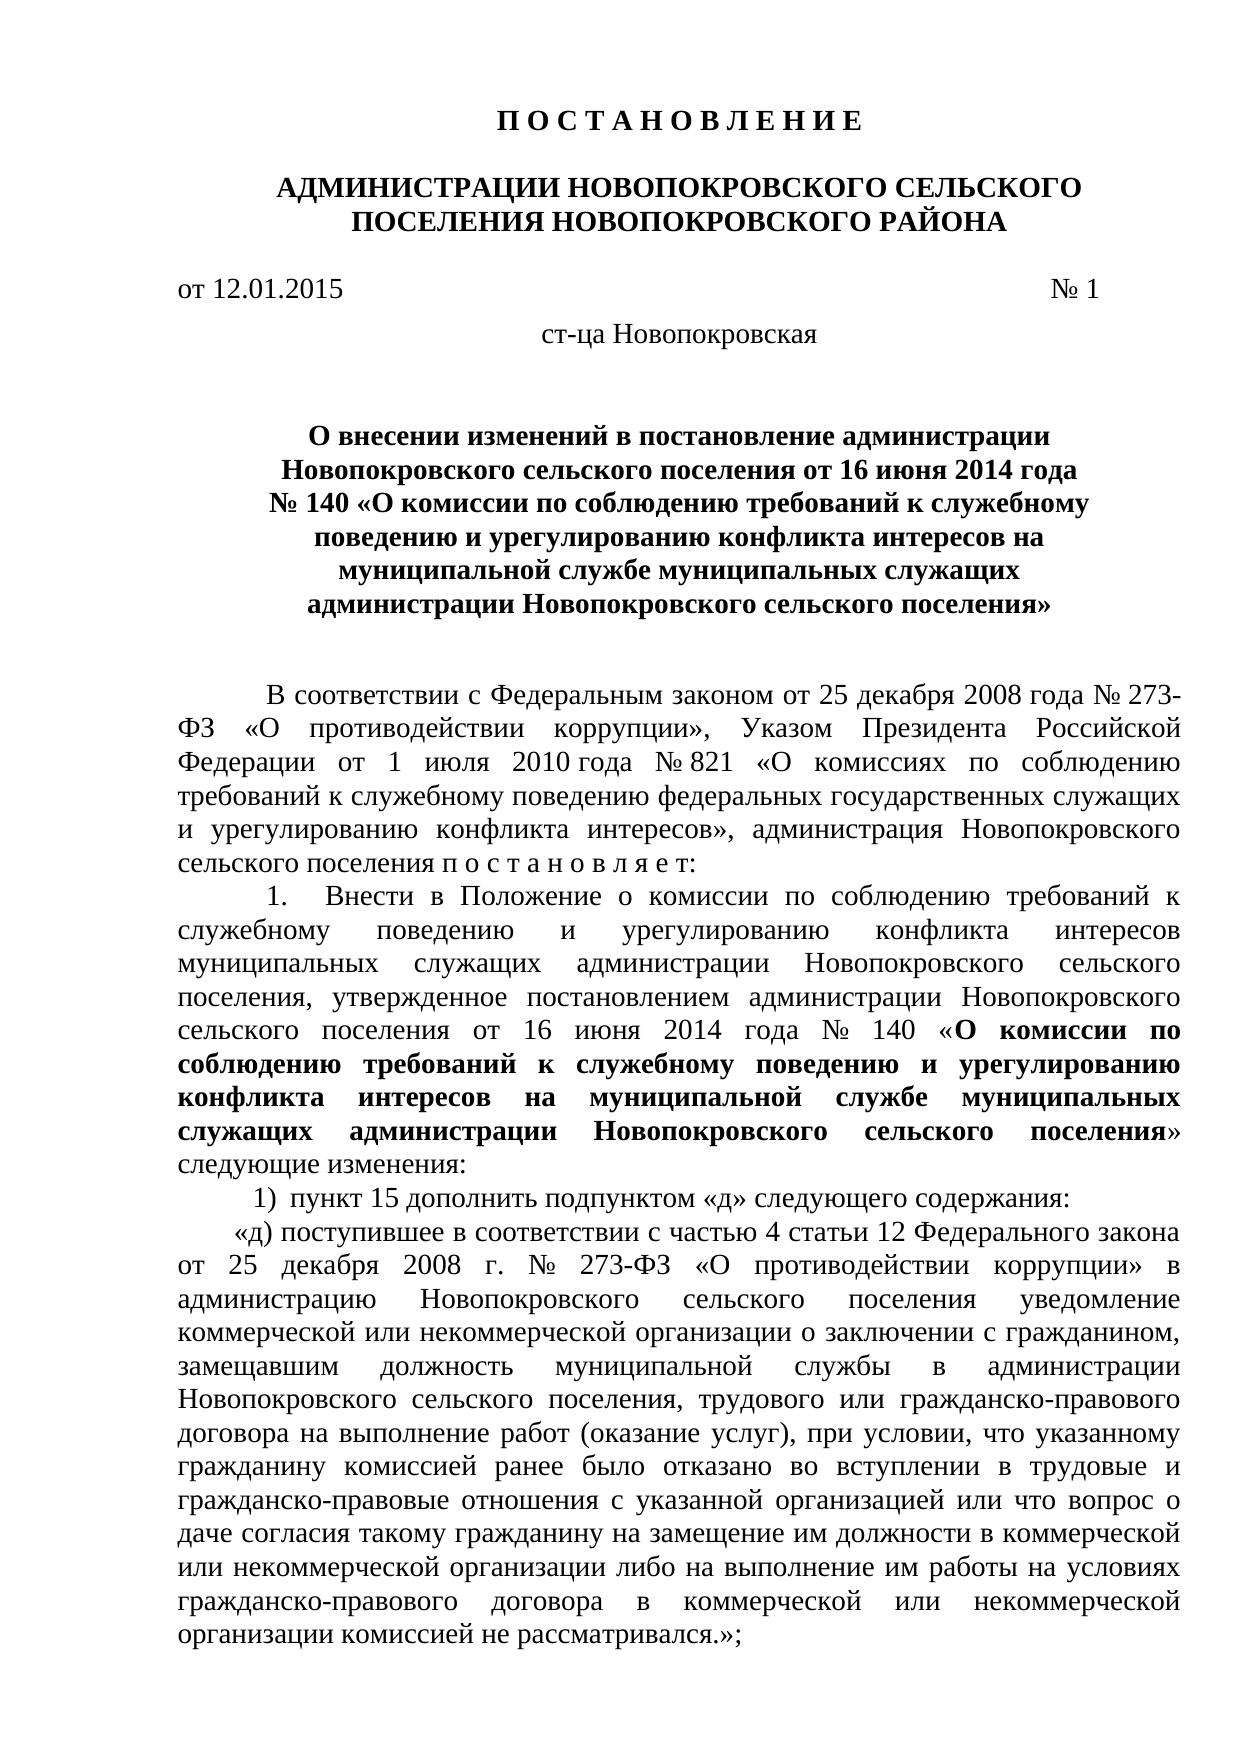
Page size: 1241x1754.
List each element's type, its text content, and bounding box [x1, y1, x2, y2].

title АДМИНИСТРАЦИИ НОВОПОКРОВСКОГО СЕЛЬСКОГО ПОСЕЛЕНИЯ НОВОПОКРОВСКОГО РАЙОНА [177, 171, 1181, 238]
subtitle № 140 «О комиссии по соблюдению требований к служебному [177, 485, 1181, 519]
subtitle администрации Новопокровского сельского поселения» [177, 586, 1181, 619]
subtitle Внести в Положение о комиссии по соблюдению требований к служебному поведению и урегулированию конфликта интересов муниципальных служащих администрации Новопокровского сельского поселения, утвержденное постановлением администрации Новопокровского сельского поселения от 16 июня 2014 года № 140 «О комиссии по соблюдению требований к служебному поведению и урегулированию конфликта интересов на муниципальной службе муниципальных служащих администрации Новопокровского сельского поселения» следующие изменения: [177, 878, 1181, 1180]
subtitle О внесении изменений в постановление администрации [177, 418, 1181, 452]
subtitle муниципальной службе муниципальных служащих [177, 552, 1181, 586]
text «д) поступившее в соответствии с частью 4 статьи 12 Федерального закона от 25 декабря 2008 г. № 273-ФЗ «О противодействии коррупции» в администрацию Новопокровского сельского поселения уведомление коммерческой или некоммерческой организации о заключении с гражданином, замещавшим должность муниципальной службы в администрации Новопокровского сельского поселения, трудового или гражданско-правового договора на выполнение работ (оказание услуг), при условии, что указанному гражданину комиссией ранее было отказано во вступлении в трудовые и гражданско-правовые отношения с указанной организацией или что вопрос о даче согласия такому гражданину на замещение им должности в коммерческой или некоммерческой организации либо на выполнение им работы на условиях гражданско-правового договора в коммерческой или некоммерческой организации комиссией не рассматривался.»; [177, 1214, 1181, 1650]
subtitle ст-ца Новопокровская [177, 316, 1181, 349]
subtitle поведению и урегулированию конфликта интересов на [177, 519, 1181, 552]
title П О С Т А Н О В Л Е Н И Е [177, 103, 1181, 137]
title от 12.01.2015 № 1 [177, 271, 1181, 305]
text В соответствии с Федеральным законом от 25 декабря 2008 года № 273-ФЗ «О противодействии коррупции», Указом Президента Российской Федерации от 1 июля 2010 года № 821 «О комиссиях по соблюдению требований к служебному поведению федеральных государственных служащих и урегулированию конфликта интересов», администрация Новопокровского сельского поселения п о с т а н о в л я е т: [177, 677, 1181, 878]
subtitle Новопокровского сельского поселения от 16 июня 2014 года [177, 452, 1181, 485]
list пункт 15 дополнить подпунктом «д» следующего содержания: [252, 1180, 1181, 1214]
